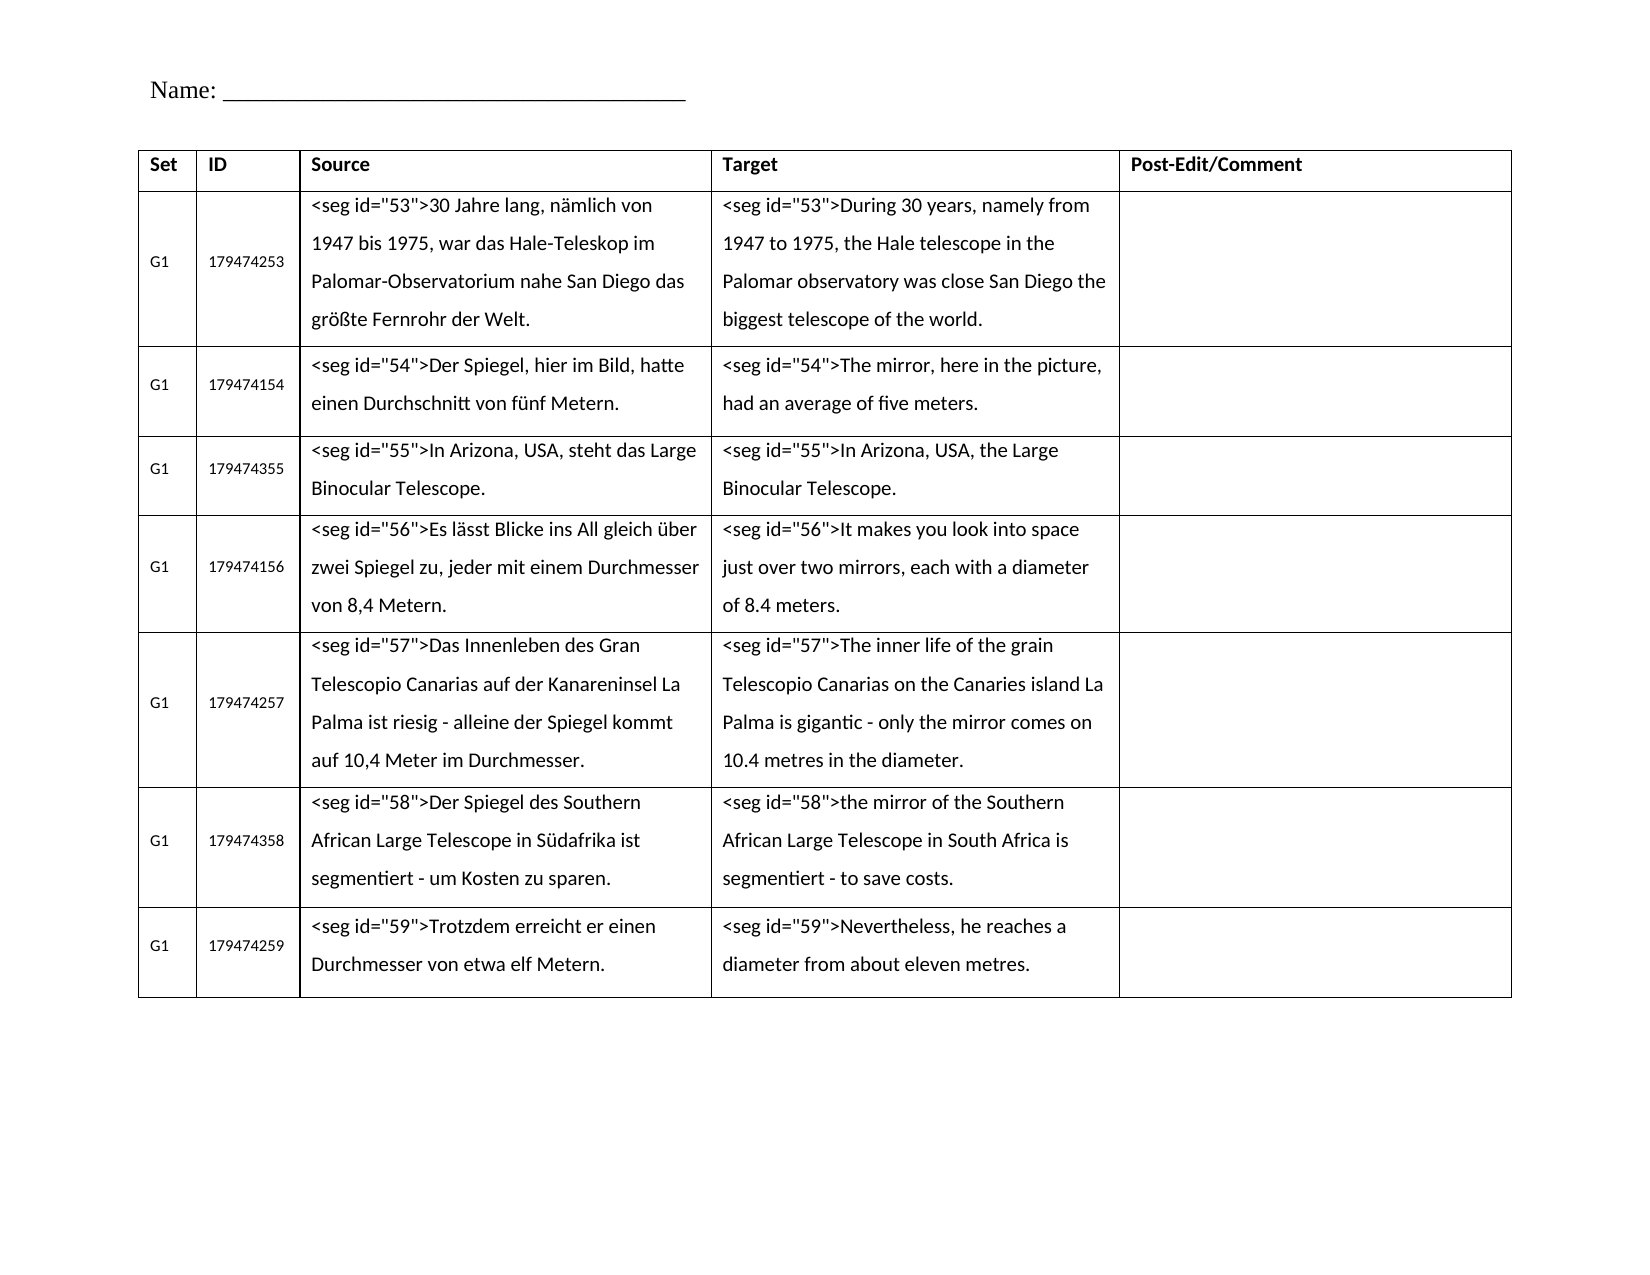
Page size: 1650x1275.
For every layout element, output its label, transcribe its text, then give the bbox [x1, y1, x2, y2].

table_cell 179474154 [197, 347, 299, 436]
table_cell <seg id="56">Es lässt Blicke ins All gleich über zwei Spiegel zu, jeder mit einem Durchmesser von 8,4 Metern. [301, 516, 711, 632]
table_cell 179474355 [197, 437, 299, 515]
table_header Post-Edit/Comment [1120, 151, 1511, 191]
table_header Source [301, 151, 711, 191]
table_cell <seg id="56">It makes you look into space just over two mirrors, each with a diameter of 8.4 meters. [712, 516, 1119, 632]
table_header Target [712, 151, 1119, 191]
table_cell G1 [139, 437, 196, 515]
table_cell <seg id="58">Der Spiegel des Southern African Large Telescope in Südafrika ist segmentiert - um Kosten zu sparen. [301, 788, 711, 907]
table_cell 179474257 [197, 633, 299, 787]
table_cell <seg id="54">The mirror, here in the picture, had an average of five meters. [712, 347, 1119, 436]
table_cell 179474156 [197, 516, 299, 632]
table_cell G1 [139, 192, 196, 346]
table_cell [1120, 633, 1511, 787]
table_cell <seg id="58">the mirror of the Southern African Large Telescope in South Africa is segmentiert - to save costs. [712, 788, 1119, 907]
table_header Set [139, 151, 196, 191]
table_cell G1 [139, 633, 196, 787]
table_header ID [197, 151, 299, 191]
table_cell 179474358 [197, 788, 299, 907]
table_cell G1 [139, 788, 196, 907]
table_cell <seg id="53">30 Jahre lang, nämlich von 1947 bis 1975, war das Hale-Teleskop im Palomar-Observatorium nahe San Diego das größte Fernrohr der Welt. [301, 192, 711, 346]
table_cell <seg id="59">Trotzdem erreicht er einen Durchmesser von etwa elf Metern. [301, 908, 711, 997]
table_cell <seg id="59">Nevertheless, he reaches a diameter from about eleven metres. [712, 908, 1119, 997]
table_cell <seg id="57">Das Innenleben des Gran Telescopio Canarias auf der Kanareninsel La Palma ist riesig - alleine der Spiegel kommt auf 10,4 Meter im Durchmesser. [301, 633, 711, 787]
table_cell [1120, 516, 1511, 632]
table_cell [1120, 788, 1511, 907]
table_cell <seg id="55">In Arizona, USA, steht das Large Binocular Telescope. [301, 437, 711, 515]
table_cell <seg id="57">The inner life of the grain Telescopio Canarias on the Canaries island La Palma is gigantic - only the mirror comes on 10.4 metres in the diameter. [712, 633, 1119, 787]
table_cell G1 [139, 516, 196, 632]
table_cell [1120, 192, 1511, 346]
table_cell [1120, 347, 1511, 436]
table_cell <seg id="53">During 30 years, namely from 1947 to 1975, the Hale telescope in the Palomar observatory was close San Diego the biggest telescope of the world. [712, 192, 1119, 346]
table_cell [1120, 437, 1511, 515]
table_cell G1 [139, 908, 196, 997]
table_cell <seg id="54">Der Spiegel, hier im Bild, hatte einen Durchschnitt von fünf Metern. [301, 347, 711, 436]
table_cell [1120, 908, 1511, 997]
table_cell 179474259 [197, 908, 299, 997]
table_cell G1 [139, 347, 196, 436]
table_cell <seg id="55">In Arizona, USA, the Large Binocular Telescope. [712, 437, 1119, 515]
table_cell 179474253 [197, 192, 299, 346]
